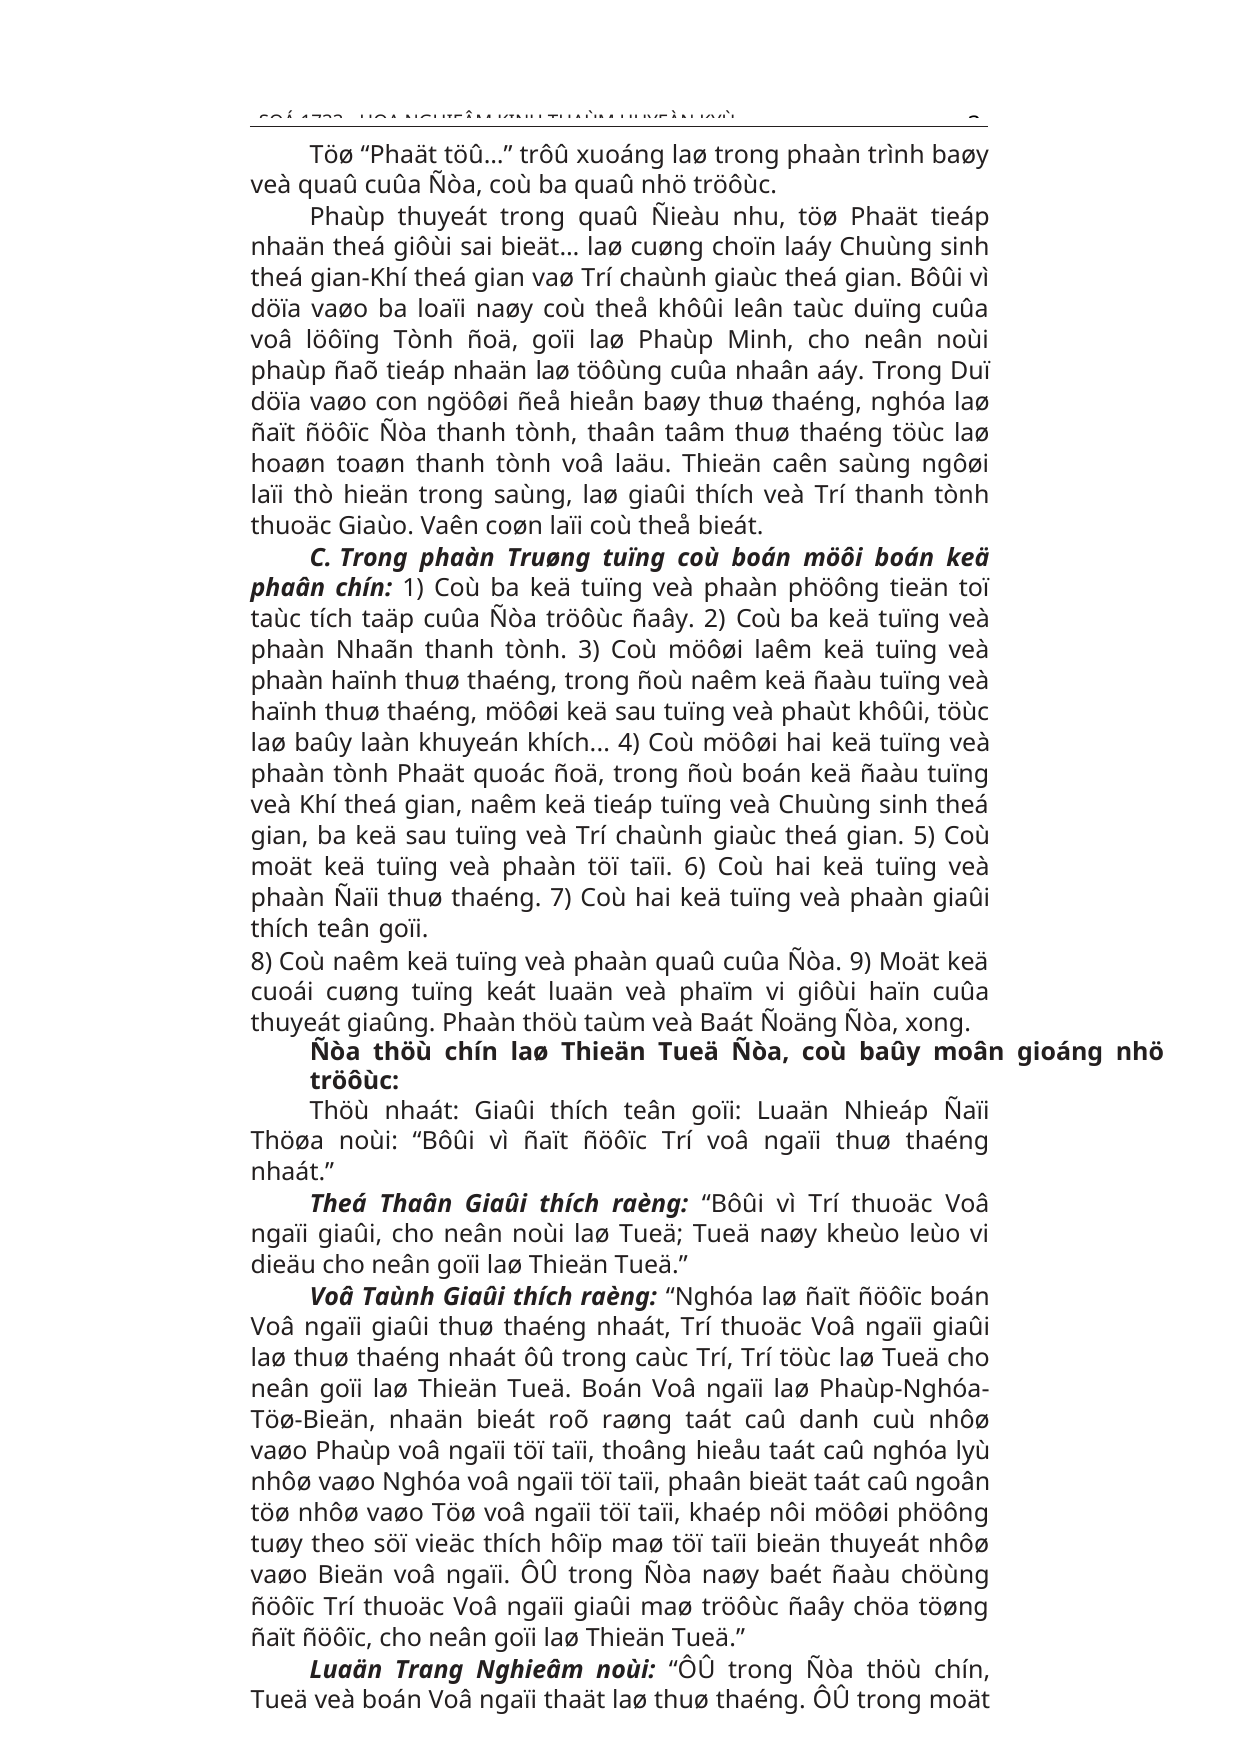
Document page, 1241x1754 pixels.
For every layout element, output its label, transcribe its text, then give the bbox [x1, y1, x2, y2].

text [250, 1653, 990, 1715]
text Theá Thaân Giaûi thích raèng: “Bôûi vì Trí thuoäc Voâ ngaïi giaûi, cho neân noùi laø Tueä; Tueä naøy kheùo leùo vi dieäu cho neân goïi laø Thieän Tueä.” [250, 1188, 990, 1281]
text Thöù nhaát: Giaûi thích teân goïi: Luaän Nhieáp Ñaïi Thöøa noùi: “Bôûi vì ñaït ñöôïc Trí voâ ngaïi thuø thaéng nhaát.” [250, 1095, 990, 1188]
list Trong phaàn Truøng tuïng coù boán möôi boán keä phaân chín: 1) Coù ba keä tuïng veà phaàn phöông tieän toï taùc tích taäp cuûa Ñòa tröôùc ñaây. 2) Coù ba keä tuïng veà phaàn Nhaãn thanh tònh. 3) Coù möôøi laêm keä tuïng veà phaàn haïnh thuø thaéng, trong ñoù naêm keä ñaàu tuïng veà haïnh thuø thaéng, möôøi keä sau tuïng veà phaùt khôûi, töùc laø baûy laàn khuyeán khích... 4) Coù möôøi hai keä tuïng veà phaàn tònh Phaät quoác ñoä, trong ñoù boán keä ñaàu tuïng veà Khí theá gian, naêm keä tieáp tuïng veà Chuùng sinh theá gian, ba keä sau tuïng veà Trí chaùnh giaùc theá gian. 5) Coù moät keä tuïng veà phaàn töï taïi. 6) Coù hai keä tuïng veà phaàn Ñaïi thuø thaéng. 7) Coù hai keä tuïng veà phaàn giaûi thích teân goïi. [250, 542, 990, 945]
text Töø “Phaät töû…” trôû xuoáng laø trong phaàn trình baøy veà quaû cuûa Ñòa, coù ba quaû nhö tröôùc. [250, 138, 990, 200]
subtitle Ñòa thöù chín laø Thieän Tueä Ñòa, coù baûy moân gioáng nhö tröôùc: [309, 1038, 1165, 1095]
text Voâ Taùnh Giaûi thích raèng: “Nghóa laø ñaït ñöôïc boán Voâ ngaïi giaûi thuø thaéng nhaát, Trí thuoäc Voâ ngaïi giaûi laø thuø thaéng nhaát ôû trong caùc Trí, Trí töùc laø Tueä cho neân goïi laø Thieän Tueä. Boán Voâ ngaïi laø Phaùp-Nghóa- Töø-Bieän, nhaän bieát roõ raøng taát caû danh cuù nhôø vaøo Phaùp voâ ngaïi töï taïi, thoâng hieåu taát caû nghóa lyù nhôø vaøo Nghóa voâ ngaïi töï taïi, phaân bieät taát caû ngoân töø nhôø vaøo Töø voâ ngaïi töï taïi, khaép nôi möôøi phöông tuøy theo söï vieäc thích hôïp maø töï taïi bieän thuyeát nhôø vaøo Bieän voâ ngaïi. ÔÛ trong Ñòa naøy baét ñaàu chöùng ñöôïc Trí thuoäc Voâ ngaïi giaûi maø tröôùc ñaây chöa töøng ñaït ñöôïc, cho neân goïi laø Thieän Tueä.” [250, 1281, 990, 1653]
list Coù naêm keä tuïng veà phaàn quaû cuûa Ñòa. 9) Moät keä cuoái cuøng tuïng keát luaän veà phaïm vi giôùi haïn cuûa thuyeát giaûng. Phaàn thöù taùm veà Baát Ñoäng Ñòa, xong. [250, 945, 990, 1038]
text Phaùp thuyeát trong quaû Ñieàu nhu, töø Phaät tieáp nhaän theá giôùi sai bieät… laø cuøng choïn laáy Chuùng sinh theá gian-Khí theá gian vaø Trí chaùnh giaùc theá gian. Bôûi vì döïa vaøo ba loaïi naøy coù theå khôûi leân taùc duïng cuûa voâ löôïng Tònh ñoä, goïi laø Phaùp Minh, cho neân noùi phaùp ñaõ tieáp nhaän laø töôùng cuûa nhaân aáy. Trong Duï döïa vaøo con ngöôøi ñeå hieån baøy thuø thaéng, nghóa laø ñaït ñöôïc Ñòa thanh tònh, thaân taâm thuø thaéng töùc laø hoaøn toaøn thanh tònh voâ laäu. Thieän caên saùng ngôøi laïi thò hieän trong saùng, laø giaûi thích veà Trí thanh tònh thuoäc Giaùo. Vaên coøn laïi coù theå bieát. [250, 200, 990, 542]
